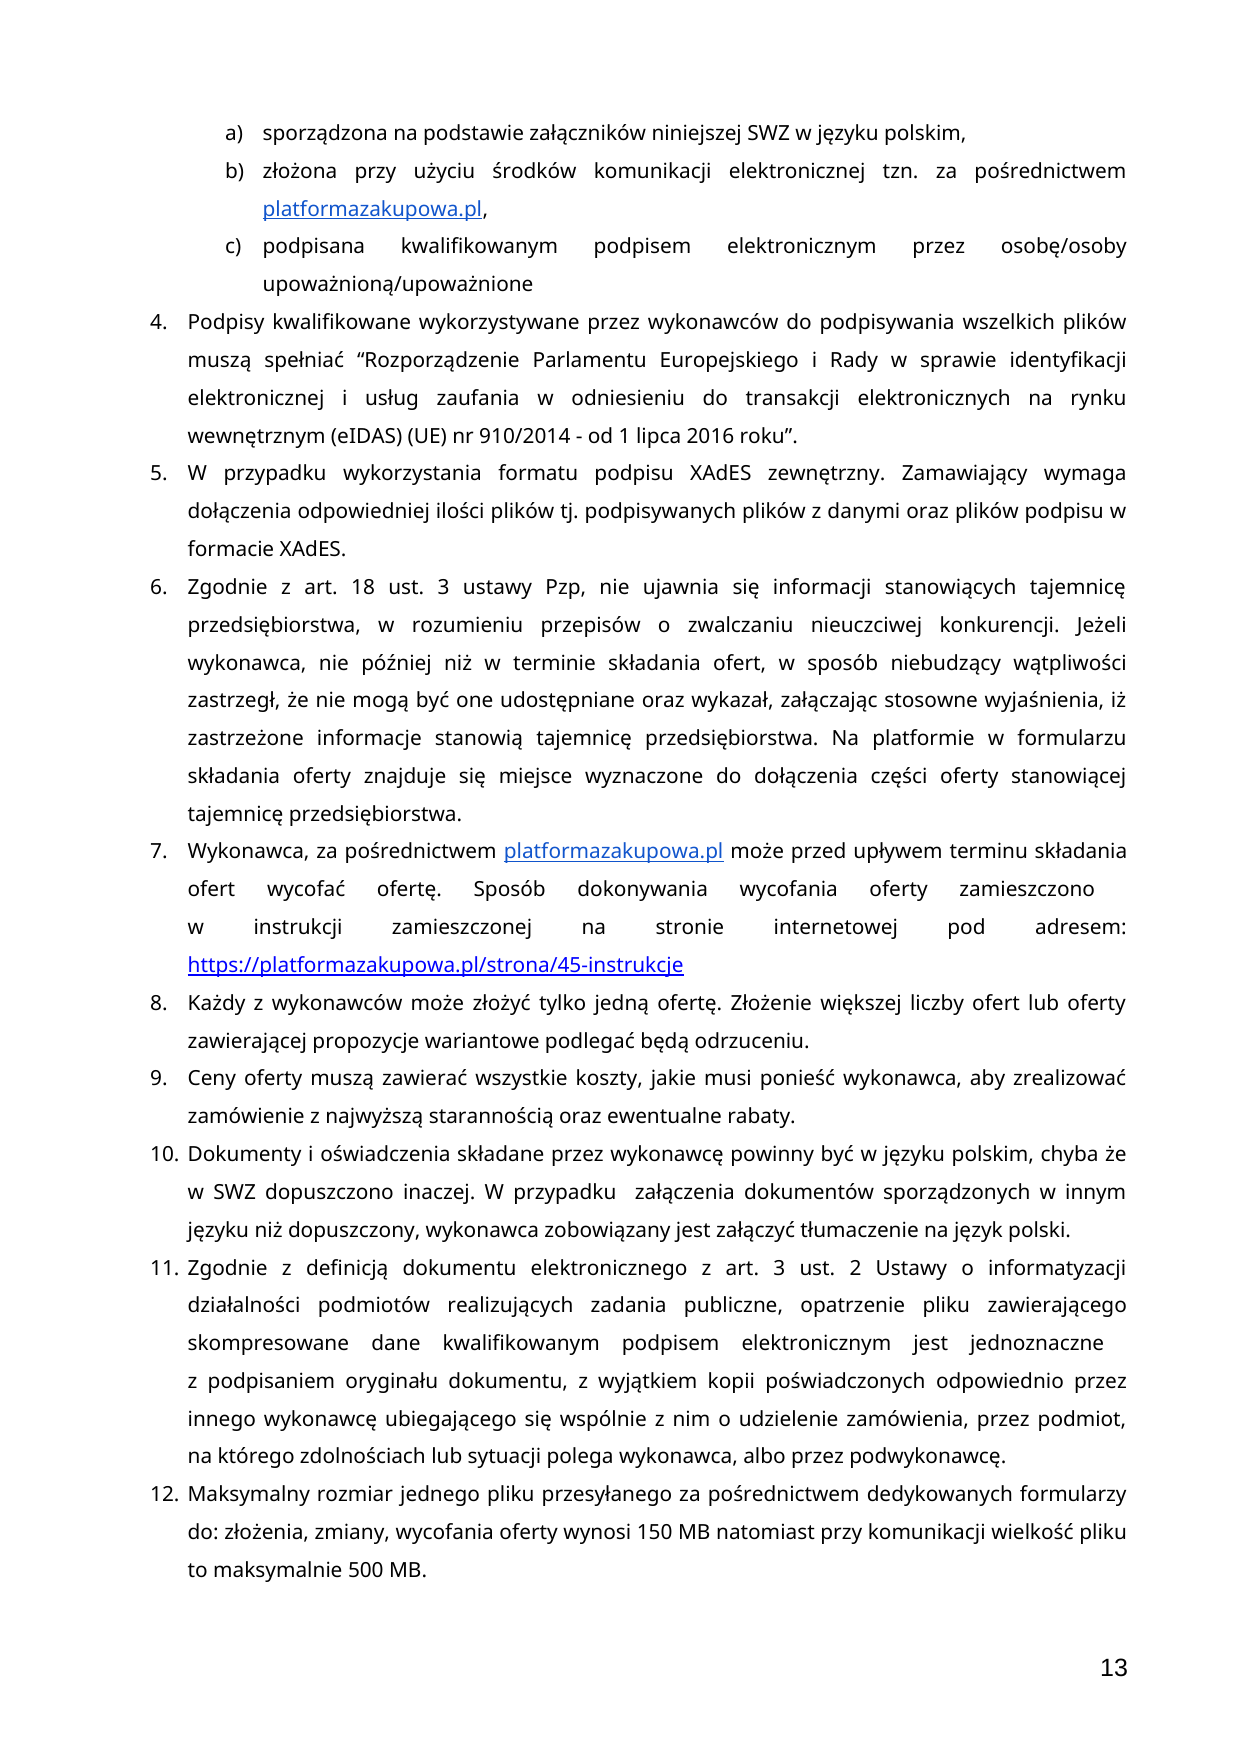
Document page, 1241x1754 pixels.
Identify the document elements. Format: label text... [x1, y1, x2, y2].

list Zgodnie z art. 18 ust. 3 ustawy Pzp, nie ujawnia się informacji stanowiących tajemnicę przedsiębiorstwa, w rozumieniu przepisów o zwalczaniu nieuczciwej konkurencji. Jeżeli wykonawca, nie później niż w terminie składania ofert, w sposób niebudzący wątpliwości zastrzegł, że nie mogą być one udostępniane oraz wykazał, załączając stosowne wyjaśnienia, iż zastrzeżone informacje stanowią tajemnicę przedsiębiorstwa. Na platformie w formularzu składania oferty znajduje się miejsce wyznaczone do dołączenia części oferty stanowiącej tajemnicę przedsiębiorstwa. [150, 572, 1128, 827]
list złożona przy użyciu środków komunikacji elektronicznej tzn. za pośrednictwem platformazakupowa.pl, [225, 156, 1128, 222]
list Wykonawca, za pośrednictwem platformazakupowa.pl może przed upływem terminu składania ofert wycofać ofertę. Sposób dokonywania wycofania oferty zamieszczono w instrukcji zamieszczonej na stronie internetowej pod adresem: https://platformazakupowa.pl/strona/45-instrukcje [150, 837, 1128, 978]
list Maksymalny rozmiar jednego pliku przesyłanego za pośrednictwem dedykowanych formularzy do: złożenia, zmiany, wycofania oferty wynosi 150 MB natomiast przy komunikacji wielkość pliku to maksymalnie 500 MB. [150, 1479, 1128, 1583]
list podpisana kwalifikowanym podpisem elektronicznym przez osobę/osoby upoważnioną/upoważnione [225, 232, 1128, 298]
list Każdy z wykonawców może złożyć tylko jedną ofertę. Złożenie większej liczby ofert lub oferty zawierającej propozycje wariantowe podlegać będą odrzuceniu. [150, 988, 1128, 1054]
list sporządzona na podstawie załączników niniejszej SWZ w języku polskim, [225, 118, 1128, 147]
list Dokumenty i oświadczenia składane przez wykonawcę powinny być w języku polskim, chyba że w SWZ dopuszczono inaczej. W przypadku załączenia dokumentów sporządzonych w innym języku niż dopuszczony, wykonawca zobowiązany jest załączyć tłumaczenie na język polski. [150, 1139, 1128, 1243]
list Zgodnie z definicją dokumentu elektronicznego z art. 3 ust. 2 Ustawy o informatyzacji działalności podmiotów realizujących zadania publiczne, opatrzenie pliku zawierającego skompresowane dane kwalifikowanym podpisem elektronicznym jest jednoznaczne z podpisaniem oryginału dokumentu, z wyjątkiem kopii poświadczonych odpowiednio przez innego wykonawcę ubiegającego się wspólnie z nim o udzielenie zamówienia, przez podmiot, na którego zdolnościach lub sytuacji polega wykonawca, albo przez podwykonawcę. [150, 1253, 1128, 1470]
list Ceny oferty muszą zawierać wszystkie koszty, jakie musi ponieść wykonawca, aby zrealizować zamówienie z najwyższą starannością oraz ewentualne rabaty. [150, 1063, 1128, 1130]
list Podpisy kwalifikowane wykorzystywane przez wykonawców do podpisywania wszelkich plików muszą spełniać “Rozporządzenie Parlamentu Europejskiego i Rady w sprawie identyfikacji elektronicznej i usług zaufania w odniesieniu do transakcji elektronicznych na rynku wewnętrznym (eIDAS) (UE) nr 910/2014 - od 1 lipca 2016 roku”. [150, 307, 1128, 449]
list W przypadku wykorzystania formatu podpisu XAdES zewnętrzny. Zamawiający wymaga dołączenia odpowiedniej ilości plików tj. podpisywanych plików z danymi oraz plików podpisu w formacie XAdES. [150, 458, 1128, 563]
